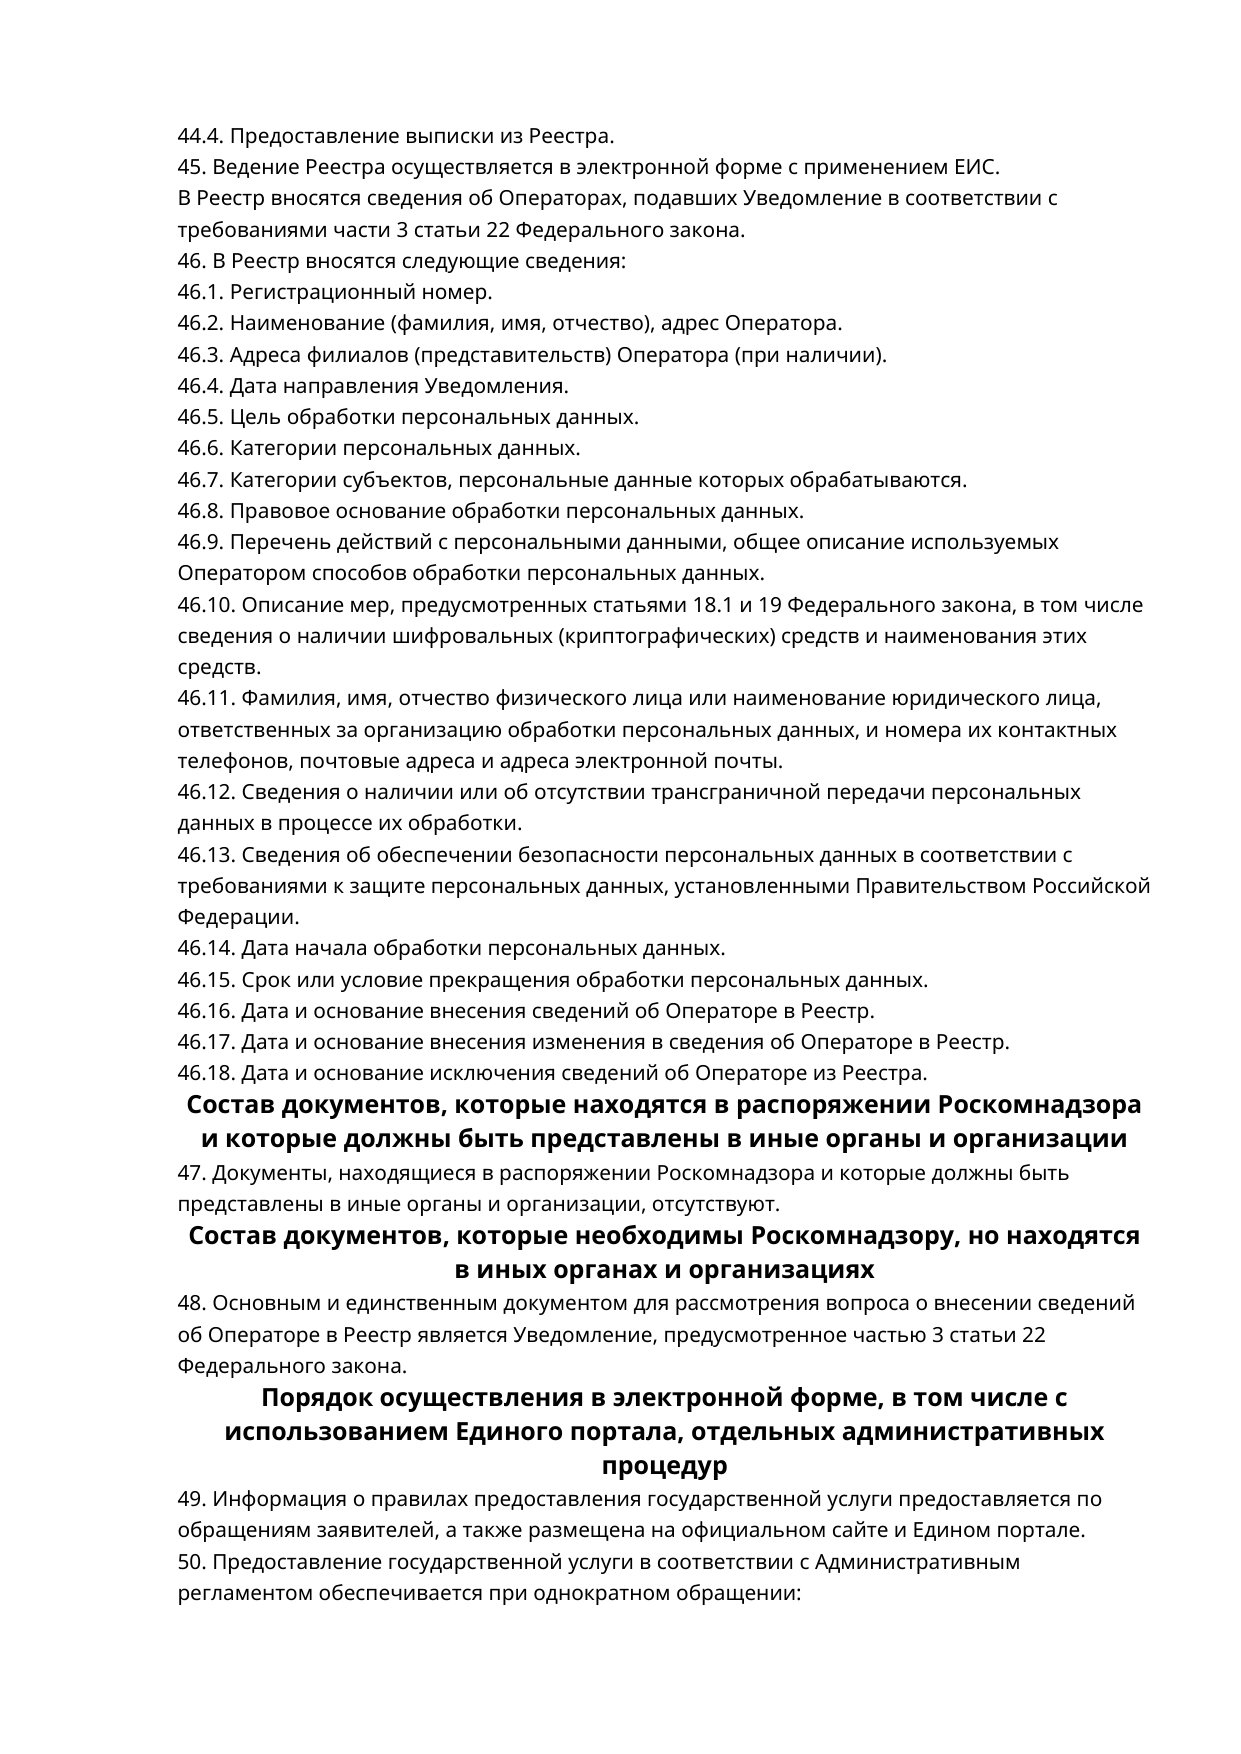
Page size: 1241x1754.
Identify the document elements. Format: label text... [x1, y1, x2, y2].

text 46.18. Дата и основание исключения сведений об Операторе из Реестра. [177, 1056, 1152, 1087]
text 46.1. Регистрационный номер. [177, 274, 1152, 306]
text 46.13. Сведения об обеспечении безопасности персональных данных в соответствии с требованиями к защите персональных данных, установленными Правительством Российской Федерации. [177, 837, 1152, 931]
text 46.6. Категории персональных данных. [177, 431, 1152, 462]
subtitle Состав документов, которые находятся в распоряжении Роскомнадзора и которые должны быть представлены в иные органы и организации [177, 1087, 1152, 1155]
text 50. Предоставление государственной услуги в соответствии с Административным регламентом обеспечивается при однократном обращении: [177, 1544, 1152, 1607]
subtitle Состав документов, которые необходимы Роскомнадзору, но находятся в иных органах и организациях [177, 1217, 1152, 1286]
text 46.7. Категории субъектов, персональные данные которых обрабатываются. [177, 462, 1152, 493]
text 46.9. Перечень действий с персональными данными, общее описание используемых Оператором способов обработки персональных данных. [177, 524, 1152, 587]
text 47. Документы, находящиеся в распоряжении Роскомнадзора и которые должны быть представлены в иные органы и организации, отсутствуют. [177, 1155, 1152, 1217]
text 46.12. Сведения о наличии или об отсутствии трансграничной передачи персональных данных в процессе их обработки. [177, 774, 1152, 837]
text 46.14. Дата начала обработки персональных данных. [177, 931, 1152, 962]
subtitle Порядок осуществления в электронной форме, в том числе с использованием Единого портала, отдельных административных процедур [177, 1379, 1152, 1482]
text 45. Ведение Реестра осуществляется в электронной форме с применением ЕИС. [177, 149, 1152, 181]
text 46.16. Дата и основание внесения сведений об Операторе в Реестр. [177, 993, 1152, 1024]
text 46.15. Срок или условие прекращения обработки персональных данных. [177, 962, 1152, 993]
text В Реестр вносятся сведения об Операторах, подавших Уведомление в соответствии с требованиями части 3 статьи 22 Федерального закона. [177, 181, 1152, 243]
text 46.17. Дата и основание внесения изменения в сведения об Операторе в Реестр. [177, 1024, 1152, 1056]
text 46.11. Фамилия, имя, отчество физического лица или наименование юридического лица, ответственных за организацию обработки персональных данных, и номера их контактных телефонов, почтовые адреса и адреса электронной почты. [177, 681, 1152, 774]
text 49. Информация о правилах предоставления государственной услуги предоставляется по обращениям заявителей, а также размещена на официальном сайте и Едином портале. [177, 1482, 1152, 1544]
text 44.4. Предоставление выписки из Реестра. [177, 118, 1152, 149]
text 46.4. Дата направления Уведомления. [177, 368, 1152, 399]
text 46.5. Цель обработки персональных данных. [177, 399, 1152, 431]
text 46.10. Описание мер, предусмотренных статьями 18.1 и 19 Федерального закона, в том числе сведения о наличии шифровальных (криптографических) средств и наименования этих средств. [177, 587, 1152, 681]
text 46.8. Правовое основание обработки персональных данных. [177, 493, 1152, 524]
text 46.3. Адреса филиалов (представительств) Оператора (при наличии). [177, 337, 1152, 368]
text 46.2. Наименование (фамилия, имя, отчество), адрес Оператора. [177, 306, 1152, 337]
text 46. В Реестр вносятся следующие сведения: [177, 243, 1152, 274]
text 48. Основным и единственным документом для рассмотрения вопроса о внесении сведений об Операторе в Реестр является Уведомление, предусмотренное частью 3 статьи 22 Федерального закона. [177, 1286, 1152, 1379]
